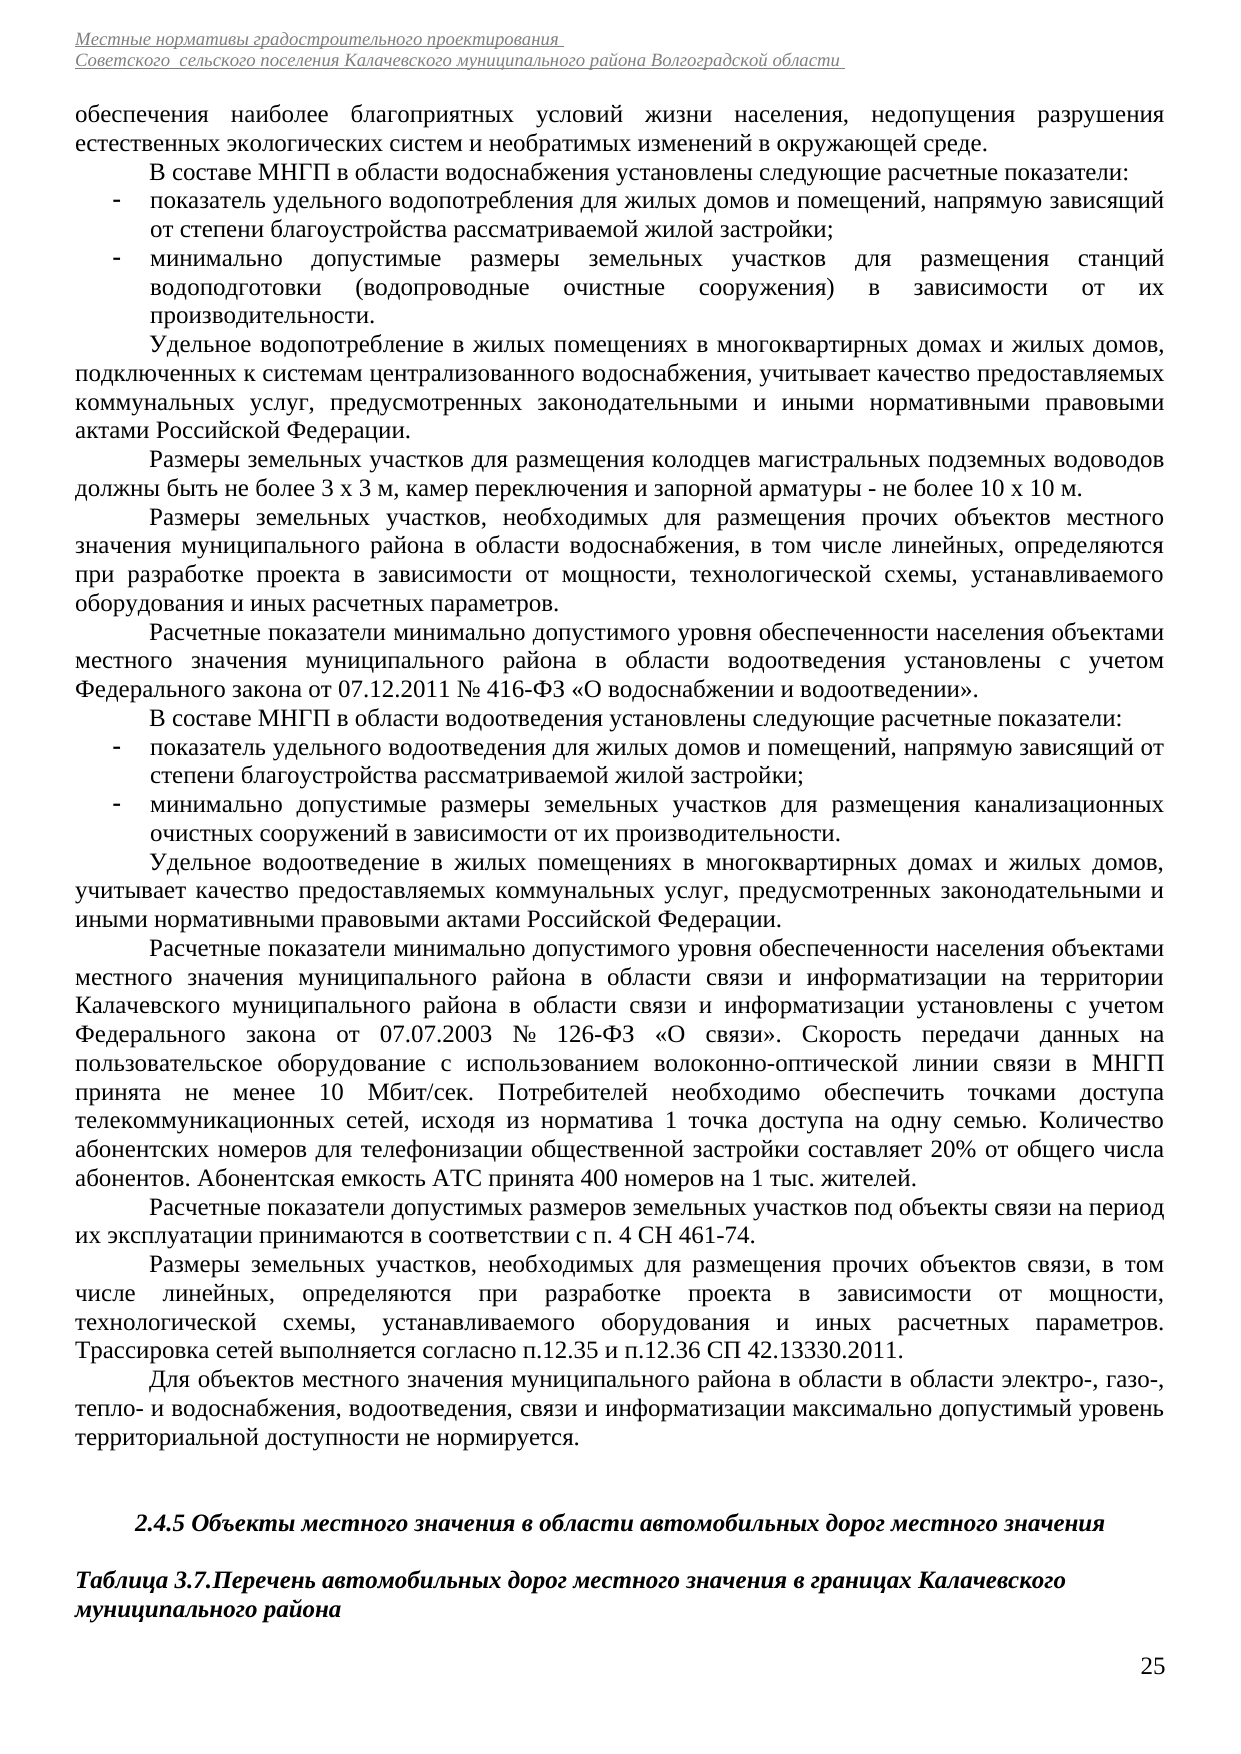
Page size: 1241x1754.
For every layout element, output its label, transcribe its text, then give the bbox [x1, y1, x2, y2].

list показатель удельного водоотведения для жилых домов и помещений, напрямую зависящий от степени благоустройства рассматриваемой жилой застройки; [112, 732, 1165, 789]
list показатель удельного водопотребления для жилых домов и помещений, напрямую зависящий от степени благоустройства рассматриваемой жилой застройки; [112, 186, 1165, 243]
text Удельное водоотведение в жилых помещениях в многоквартирных домах и жилых домов, учитывает качество предоставляемых коммунальных услуг, предусмотренных законодательными и иными нормативными правовыми актами Российской Федерации. [75, 847, 1165, 933]
list минимально допустимые размеры земельных участков для размещения канализационных очистных сооружений в зависимости от их производительности. [112, 789, 1165, 847]
text Размеры земельных участков для размещения колодцев магистральных подземных водоводов должны быть не более 3 x 3 м, камер переключения и запорной арматуры - не более 10 x 10 м. [75, 444, 1165, 502]
text Удельное водопотребление в жилых помещениях в многоквартирных домах и жилых домов, подключенных к системам централизованного водоснабжения, учитывает качество предоставляемых коммунальных услуг, предусмотренных законодательными и иными нормативными правовыми актами Российской Федерации. [75, 329, 1165, 444]
text Расчетные показатели минимально допустимого уровня обеспеченности населения объектами местного значения муниципального района в области связи и информатизации на территории Калачевского муниципального района в области связи и информатизации установлены с учетом Федерального закона от 07.07.2003 № 126-ФЗ «О связи». Скорость передачи данных на пользовательское оборудование с использованием волоконно-оптической линии связи в МНГП принята не менее 10 Мбит/сек. Потребителей необходимо обеспечить точками доступа телекоммуникационных сетей, исходя из норматива 1 точка доступа на одну семью. Количество абонентских номеров для телефонизации общественной застройки составляет 20% от общего числа абонентов. Абонентская емкость АТС принята 400 номеров на 1 тыс. жителей. [75, 933, 1165, 1192]
text Размеры земельных участков, необходимых для размещения прочих объектов местного значения муниципального района в области водоснабжения, в том числе линейных, определяются при разработке проекта в зависимости от мощности, технологической схемы, устанавливаемого оборудования и иных расчетных параметров. [75, 502, 1165, 617]
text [75, 99, 1165, 157]
text Таблица 3.7.Перечень автомобильных дорог местного значения в границах Калачевского муниципального района [75, 1566, 1165, 1623]
text В составе МНГП в области водоснабжения установлены следующие расчетные показатели: [75, 157, 1165, 186]
text Для объектов местного значения муниципального района в области в области электро-, газо-, тепло- и водоснабжения, водоотведения, связи и информатизации максимально допустимый уровень территориальной доступности не нормируется. [75, 1364, 1165, 1451]
text В составе МНГП в области водоотведения установлены следующие расчетные показатели: [75, 703, 1165, 732]
text Расчетные показатели минимально допустимого уровня обеспеченности населения объектами местного значения муниципального района в области водоотведения установлены с учетом Федерального закона от 07.12.2011 № 416-ФЗ «О водоснабжении и водоотведении». [75, 617, 1165, 703]
list минимально допустимые размеры земельных участков для размещения станций водоподготовки (водопроводные очистные сооружения) в зависимости от их производительности. [112, 243, 1165, 329]
text Размеры земельных участков, необходимых для размещения прочих объектов связи, в том числе линейных, определяются при разработке проекта в зависимости от мощности, технологической схемы, устанавливаемого оборудования и иных расчетных параметров. Трассировка сетей выполняется согласно п.12.35 и п.12.36 СП 42.13330.2011. [75, 1249, 1165, 1364]
text Расчетные показатели допустимых размеров земельных участков под объекты связи на период их эксплуатации принимаются в соответствии с п. 4 СН 461-74. [75, 1192, 1165, 1249]
subtitle 2.4.5 Объекты местного значения в области автомобильных дорог местного значения [75, 1508, 1165, 1537]
